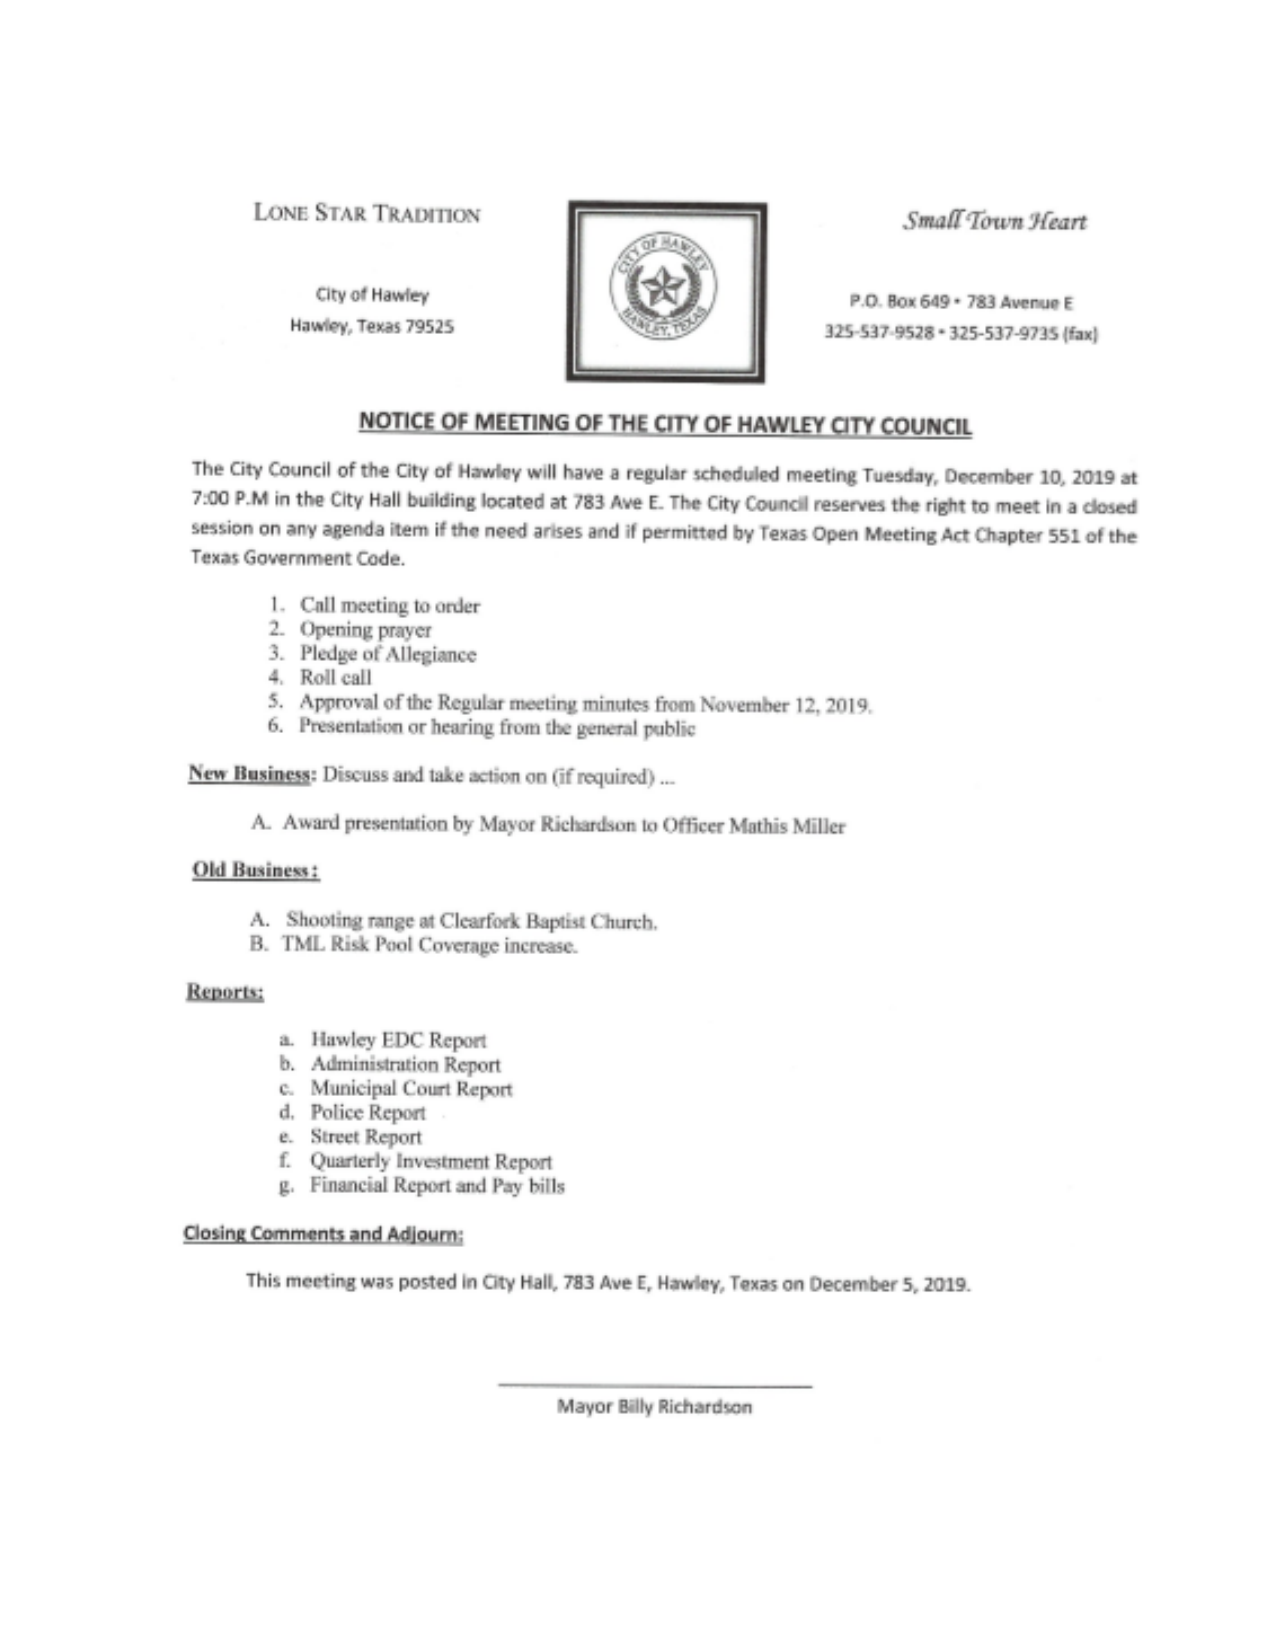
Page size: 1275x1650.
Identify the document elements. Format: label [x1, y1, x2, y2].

picture [150, 150, 1160, 1501]
